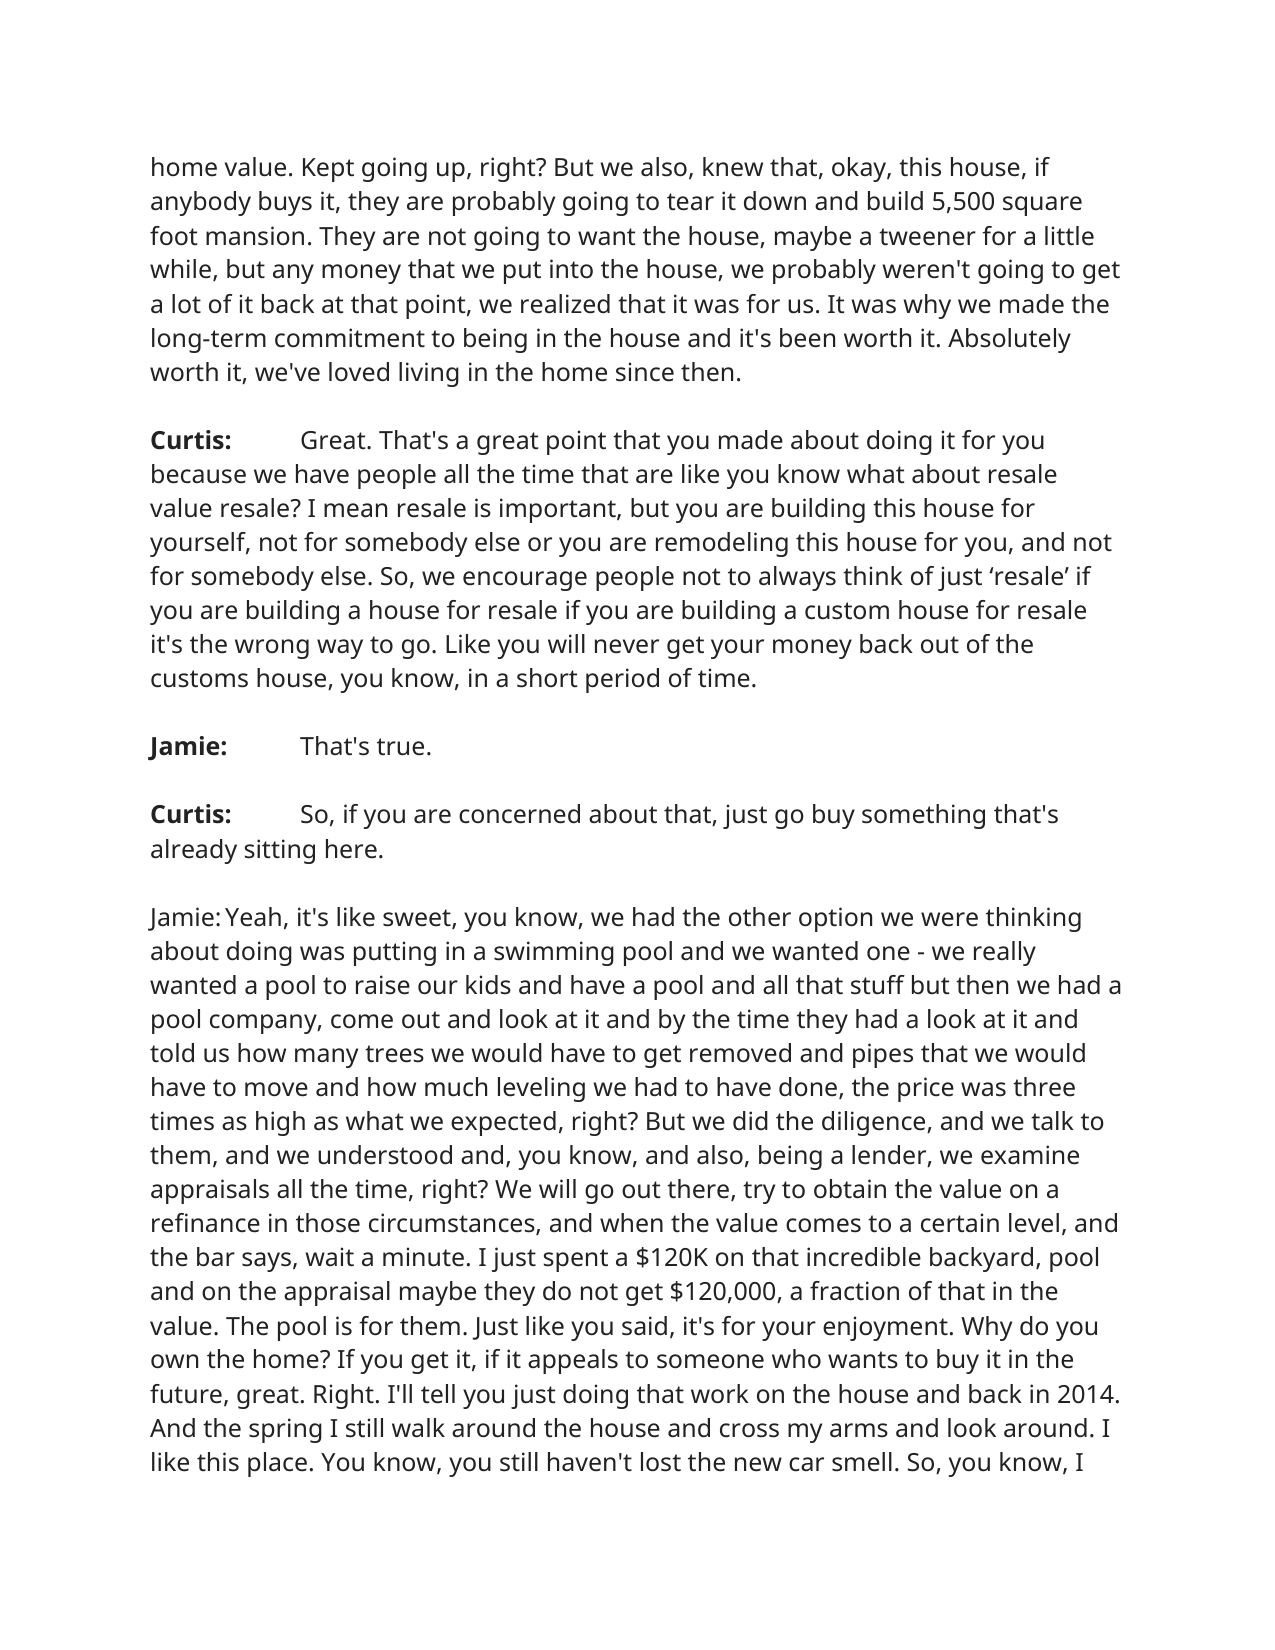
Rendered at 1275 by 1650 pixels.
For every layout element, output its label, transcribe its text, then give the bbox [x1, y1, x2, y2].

text Jamie: That's true. [150, 729, 1125, 763]
text Curtis: Great. That's a great point that you made about doing it for you because we have people all the time that are like you know what about resale value resale? I mean resale is important, but you are building this house for yourself, not for somebody else or you are remodeling this house for you, and not for somebody else. So, we encourage people not to always think of just ‘resale’ if you are building a house for resale if you are building a custom house for resale it's the wrong way to go. Like you will never get your money back out of the customs house, you know, in a short period of time. [150, 422, 1125, 695]
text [150, 899, 1125, 1478]
text Curtis: So, if you are concerned about that, just go buy something that's already sitting here. [150, 797, 1125, 865]
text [150, 150, 1125, 388]
